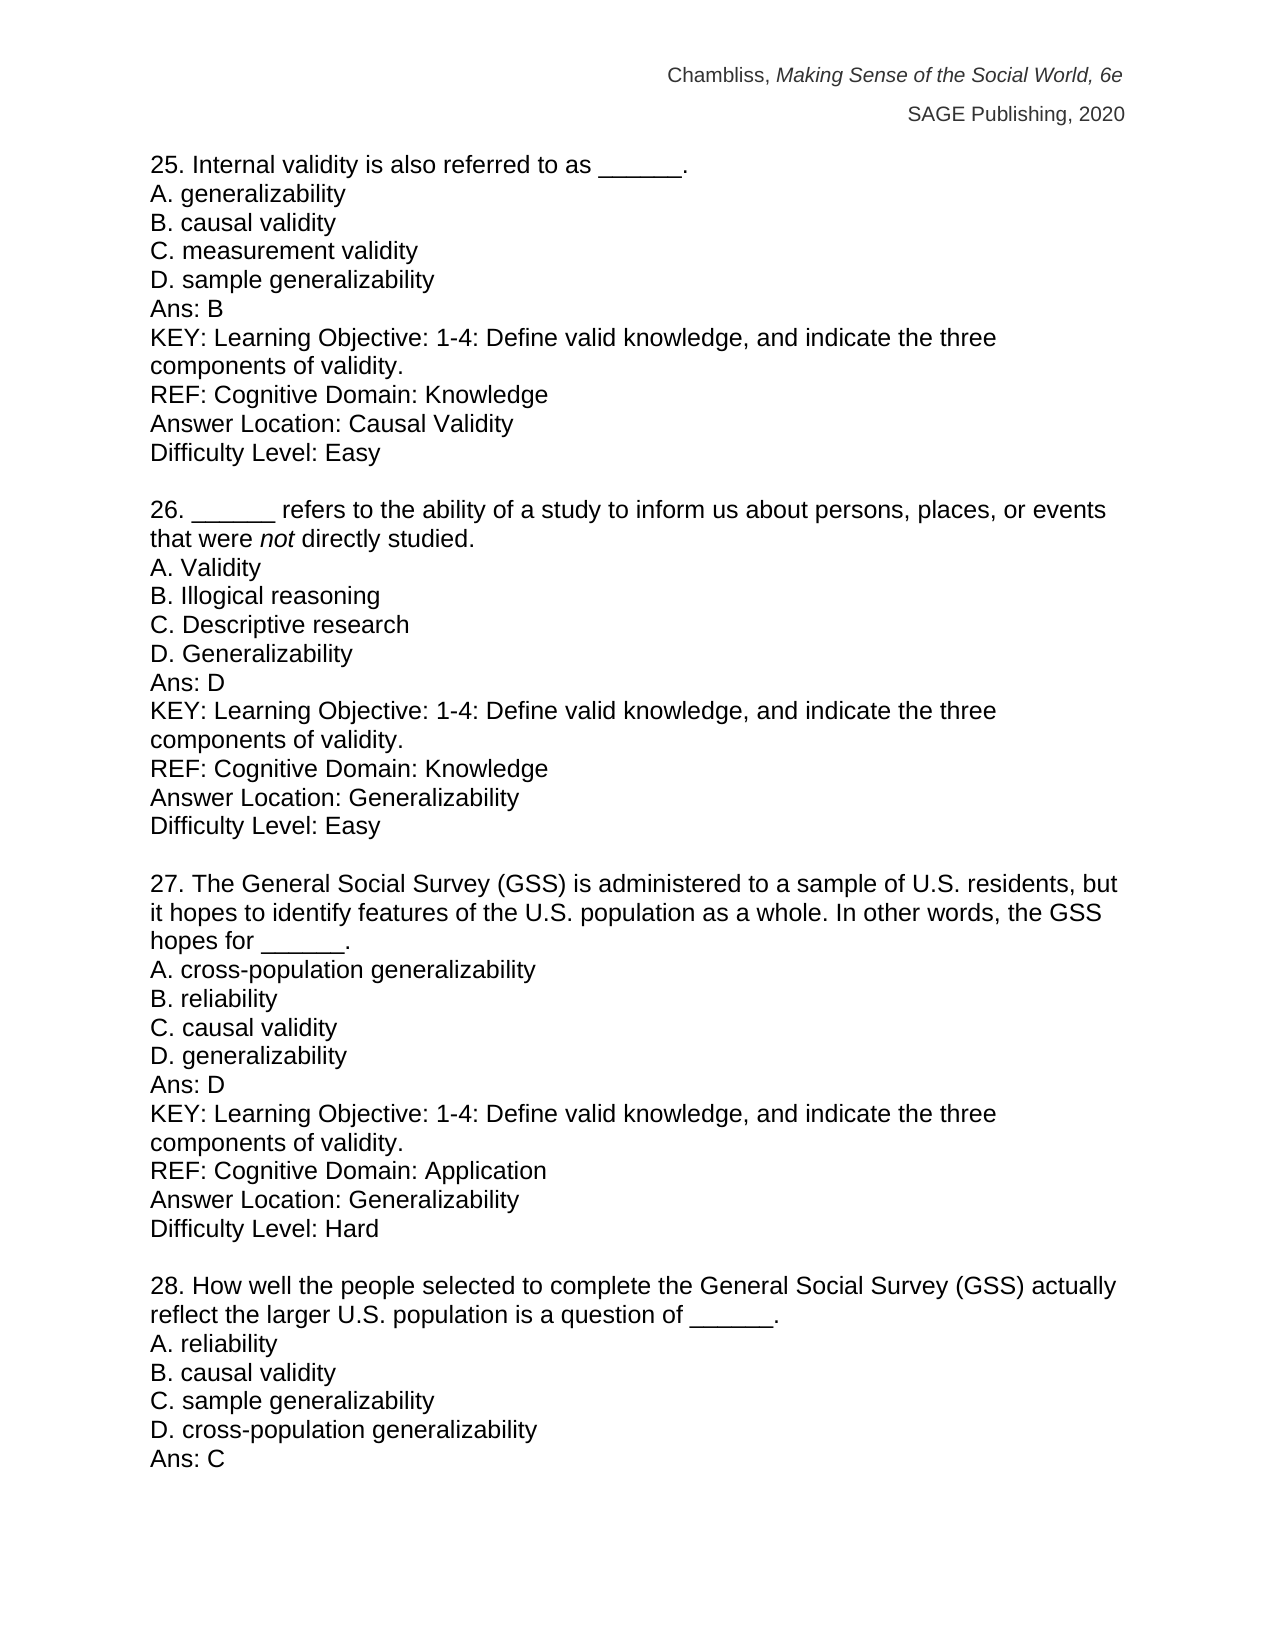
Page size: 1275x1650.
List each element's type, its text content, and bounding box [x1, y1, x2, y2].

text Answer Location: Generalizability [150, 1185, 1125, 1214]
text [150, 322, 1125, 380]
text Ans: D [150, 1070, 1125, 1099]
text Answer Location: Generalizability [150, 782, 1125, 811]
text Difficulty Level: Easy [150, 811, 1125, 840]
text Answer Location: Causal Validity [150, 409, 1125, 437]
text Ans: B [150, 294, 1125, 322]
text 25. Internal validity is also referred to as ______. [150, 150, 1125, 179]
text 27. The General Social Survey (GSS) is administered to a sample of U.S. residents, but it hopes to identify features of the U.S. population as a whole. In other words, the GSS hopes for ______. [150, 869, 1125, 955]
text C. causal validity [150, 1012, 1125, 1041]
text KEY: Learning Objective: 1-4: Define valid knowledge, and indicate the three components of validity. [150, 696, 1125, 754]
text C. measurement validity [150, 236, 1125, 265]
text B. reliability [150, 984, 1125, 1012]
text REF: Cognitive Domain: Knowledge [150, 380, 1125, 409]
text 26. ______ refers to the ability of a study to inform us about persons, places, or events that were not directly studied. [150, 495, 1125, 552]
text B. Illogical reasoning [150, 581, 1125, 610]
text REF: Cognitive Domain: Knowledge [150, 754, 1125, 782]
text B. causal validity [150, 1357, 1125, 1386]
text Difficulty Level: Easy [150, 437, 1125, 466]
text KEY: Learning Objective: 1-4: Define valid knowledge, and indicate the three components of validity. [150, 1099, 1125, 1156]
text C. Descriptive research [150, 610, 1125, 639]
text A. Validity [150, 552, 1125, 581]
text D. Generalizability [150, 639, 1125, 667]
text A. reliability [150, 1329, 1125, 1357]
text C. sample generalizability [150, 1386, 1125, 1415]
text Difficulty Level: Hard [150, 1214, 1125, 1242]
text A. cross-population generalizability [150, 955, 1125, 984]
text D. cross-population generalizability [150, 1415, 1125, 1444]
text REF: Cognitive Domain: Application [150, 1156, 1125, 1185]
text D. sample generalizability [150, 265, 1125, 294]
text D. generalizability [150, 1041, 1125, 1070]
text A. generalizability [150, 179, 1125, 207]
text Ans: D [150, 667, 1125, 696]
text 28. How well the people selected to complete the General Social Survey (GSS) actually reflect the larger U.S. population is a question of ______. [150, 1271, 1125, 1329]
text B. causal validity [150, 207, 1125, 236]
text Ans: C [150, 1444, 1125, 1472]
